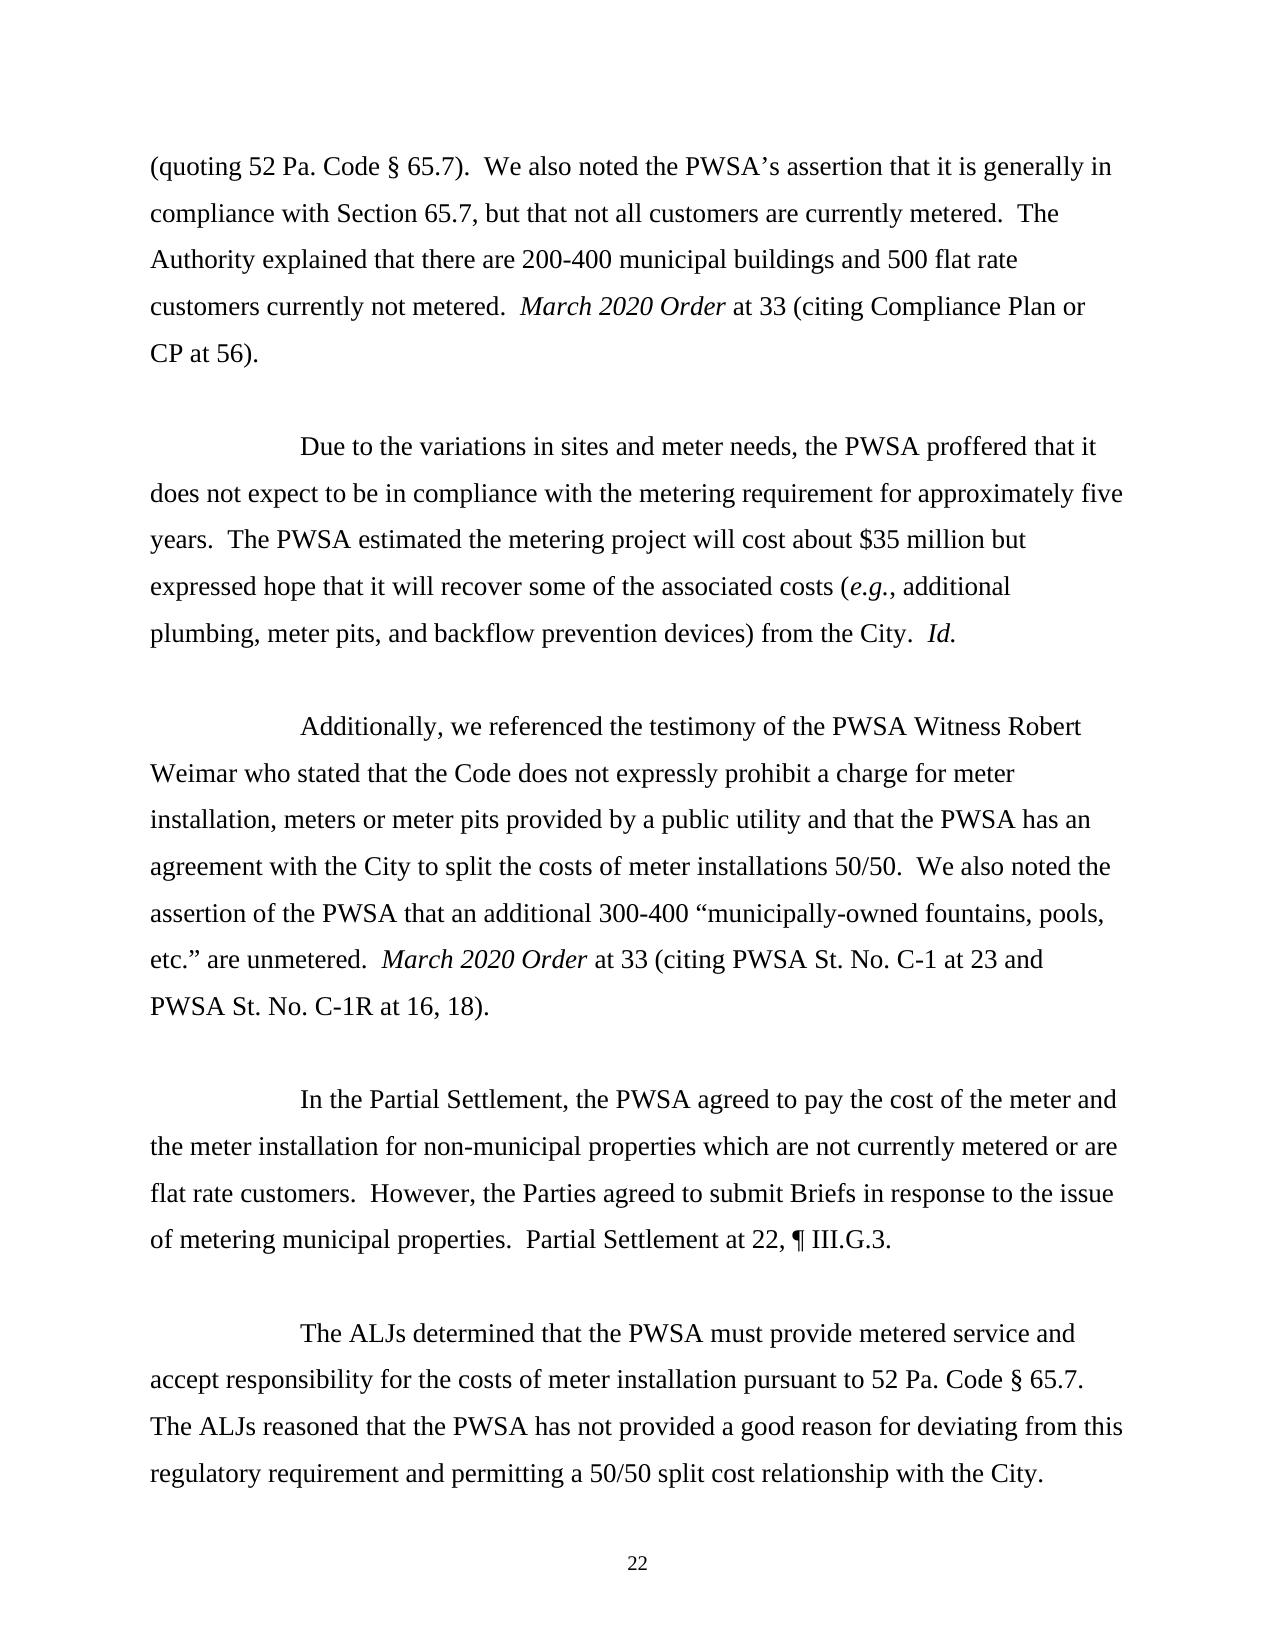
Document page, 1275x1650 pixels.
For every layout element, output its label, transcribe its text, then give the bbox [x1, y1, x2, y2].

text Due to the variations in sites and meter needs, the PWSA proffered that it does not expect to be in compliance with the metering requirement for approximately five years. The PWSA estimated the metering project will cost about $35 million but expressed hope that it will recover some of the associated costs (e.g., additional plumbing, meter pits, and backflow prevention devices) from the City. Id. [150, 430, 1125, 648]
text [150, 1317, 1125, 1488]
text Additionally, we referenced the testimony of the PWSA Witness Robert Weimar who stated that the Code does not expressly prohibit a charge for meter installation, meters or meter pits provided by a public utility and that the PWSA has an agreement with the City to split the costs of meter installations 50/50. We also noted the assertion of the PWSA that an additional 300-400 “municipally-owned fountains, pools, etc.” are unmetered. March 2020 Order at 33 (citing PWSA St. No. C-1 at 23 and PWSA St. No. C-1R at 16, 18). [150, 710, 1125, 1021]
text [150, 150, 1125, 368]
text In the Partial Settlement, the PWSA agreed to pay the cost of the meter and the meter installation for non-municipal properties which are not currently metered or are flat rate customers. However, the Parties agreed to submit Briefs in response to the issue of metering municipal properties. Partial Settlement at 22, ¶ III.G.3. [150, 1083, 1125, 1254]
